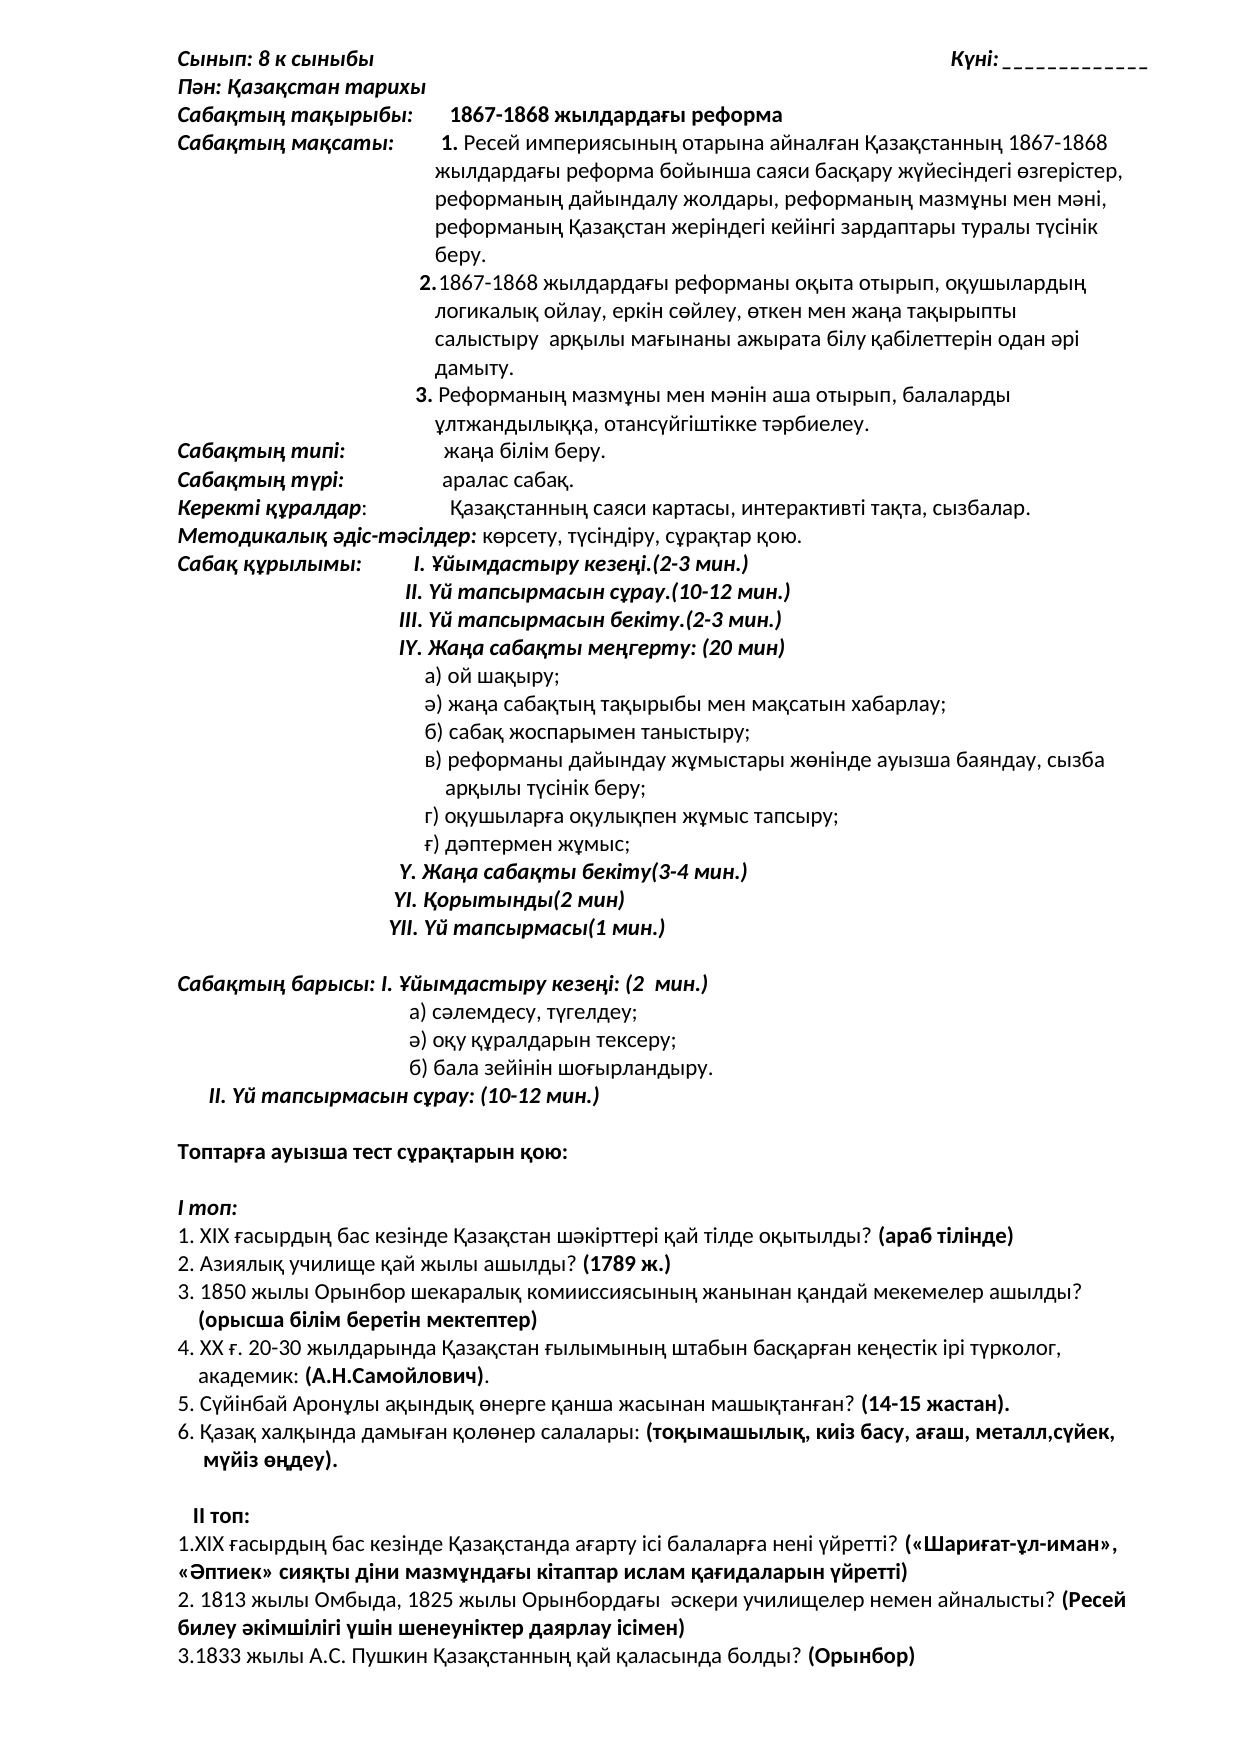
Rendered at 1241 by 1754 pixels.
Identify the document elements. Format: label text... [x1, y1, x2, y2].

text 2. Азиялық училище қай жылы ашылды? (1789 ж.) [177, 1249, 1152, 1277]
text Пән: Қазақстан тарихы [177, 72, 1152, 100]
text беру. [177, 241, 1152, 268]
text ә) жаңа сабақтың тақырыбы мен мақсатын хабарлау; [177, 689, 1152, 717]
text б) сабақ жоспарымен таныстыру; [177, 717, 1152, 745]
text академик: (А.Н.Самойлович). [177, 1361, 1152, 1389]
text Сабақтың түрі: аралас сабақ. [177, 465, 1152, 493]
text Ү. Жаңа сабақты бекіту(3-4 мин.) [177, 857, 1152, 885]
text 2. 1813 жылы Омбыда, 1825 жылы Орынбордағы әскери училищелер немен айналысты? (Ресей билеу әкімшілігі үшін шенеуніктер даярлау ісімен) [177, 1586, 1152, 1642]
text 3. 1850 жылы Орынбор шекаралық комииссиясының жанынан қандай мекемелер ашылды? [177, 1277, 1152, 1305]
text ә) оқу құралдарын тексеру; [177, 1025, 1152, 1053]
text ұлтжандылыққа, отансүйгіштікке тәрбиелеу. [177, 409, 1152, 437]
text ҮІ. Қорытынды(2 мин) [177, 885, 1152, 913]
text реформаның дайындалу жолдары, реформаның мазмұны мен мәні, [177, 184, 1152, 212]
text 1.ХІХ ғасырдың бас кезінде Қазақстанда ағарту ісі балаларға нені үйретті? («Шариғат-ұл-иман», «Әптиек» сияқты діни мазмұндағы кітаптар ислам қағидаларын үйретті) [177, 1529, 1152, 1586]
text Сынып: 8 к сыныбы Күні:_____________ [177, 44, 1152, 72]
text Сабақтың барысы: І. Ұйымдастыру кезеңі: (2 мин.) [177, 969, 1152, 997]
text жылдардағы реформа бойынша саяси басқару жүйесіндегі өзгерістер, [177, 156, 1152, 184]
text 1. ХІХ ғасырдың бас кезінде Қазақстан шәкірттері қай тілде оқытылды? (араб тілінде) [177, 1221, 1152, 1249]
text салыстыру арқылы мағынаны ажырата білу қабілеттерін одан әрі [177, 324, 1152, 353]
text 4. ХХ ғ. 20-30 жылдарында Қазақстан ғылымының штабын басқарған кеңестік ірі түрколог, [177, 1333, 1152, 1361]
text ҮІІ. Үй тапсырмасы(1 мин.) [177, 913, 1152, 941]
text ІІ топ: [177, 1501, 1152, 1529]
text 3.1833 жылы А.С. Пушкин Қазақстанның қай қаласында болды? (Орынбор) [177, 1642, 1152, 1669]
text ғ) дәптермен жұмыс; [177, 829, 1152, 857]
text г) оқушыларға оқулықпен жұмыс тапсыру; [177, 801, 1152, 829]
text ІІ. Үй тапсырмасын сұрау.(10-12 мин.) [177, 577, 1152, 605]
text 5. Сүйінбай Аронұлы ақындық өнерге қанша жасынан машықтанған? (14-15 жастан). [177, 1389, 1152, 1417]
text реформаның Қазақстан жеріндегі кейінгі зардаптары туралы түсінік [177, 212, 1152, 241]
text мүйіз өңдеу). [177, 1445, 1152, 1473]
text в) реформаны дайындау жұмыстары жөнінде ауызша баяндау, сызба [177, 745, 1152, 773]
text Сабақтың мақсаты: 1. Ресей империясының отарына айналған Қазақстанның 1867-1868 [177, 128, 1152, 156]
text (орысша білім беретін мектептер) [177, 1305, 1152, 1333]
text 2.1867-1868 жылдардағы реформаны оқыта отырып, оқушылардың [177, 268, 1152, 297]
text І топ: [177, 1193, 1152, 1221]
text а) сәлемдесу, түгелдеу; [177, 997, 1152, 1025]
text 3. Реформаның мазмұны мен мәнін аша отырып, балаларды [177, 381, 1152, 409]
text ІІІ. Үй тапсырмасын бекіту.(2-3 мин.) [177, 605, 1152, 633]
text 6. Қазақ халқында дамыған қолөнер салалары: (тоқымашылық, киіз басу, ағаш, металл,сүйек, [177, 1417, 1152, 1445]
text дамыту. [177, 353, 1152, 381]
text Сабақ құрылымы: І. Ұйымдастыру кезеңі.(2-3 мин.) [177, 549, 1152, 577]
text логикалық ойлау, еркін сөйлеу, өткен мен жаңа тақырыпты [177, 297, 1152, 324]
text Топтарға ауызша тест сұрақтарын қою: [177, 1137, 1152, 1165]
text Керекті құралдар: Қазақстанның саяси картасы, интерактивті тақта, сызбалар. [177, 493, 1152, 521]
text ІҮ. Жаңа сабақты меңгерту: (20 мин) [177, 633, 1152, 661]
text арқылы түсінік беру; [177, 773, 1152, 801]
text а) ой шақыру; [177, 661, 1152, 689]
text б) бала зейінін шоғырландыру. [177, 1053, 1152, 1081]
text ІІ. Үй тапсырмасын сұрау: (10-12 мин.) [177, 1081, 1152, 1109]
text Сабақтың типі: жаңа білім беру. [177, 437, 1152, 465]
text Сабақтың тақырыбы: 1867-1868 жылдардағы реформа [177, 100, 1152, 128]
text Методикалық әдіс-тәсілдер: көрсету, түсіндіру, сұрақтар қою. [177, 521, 1152, 549]
